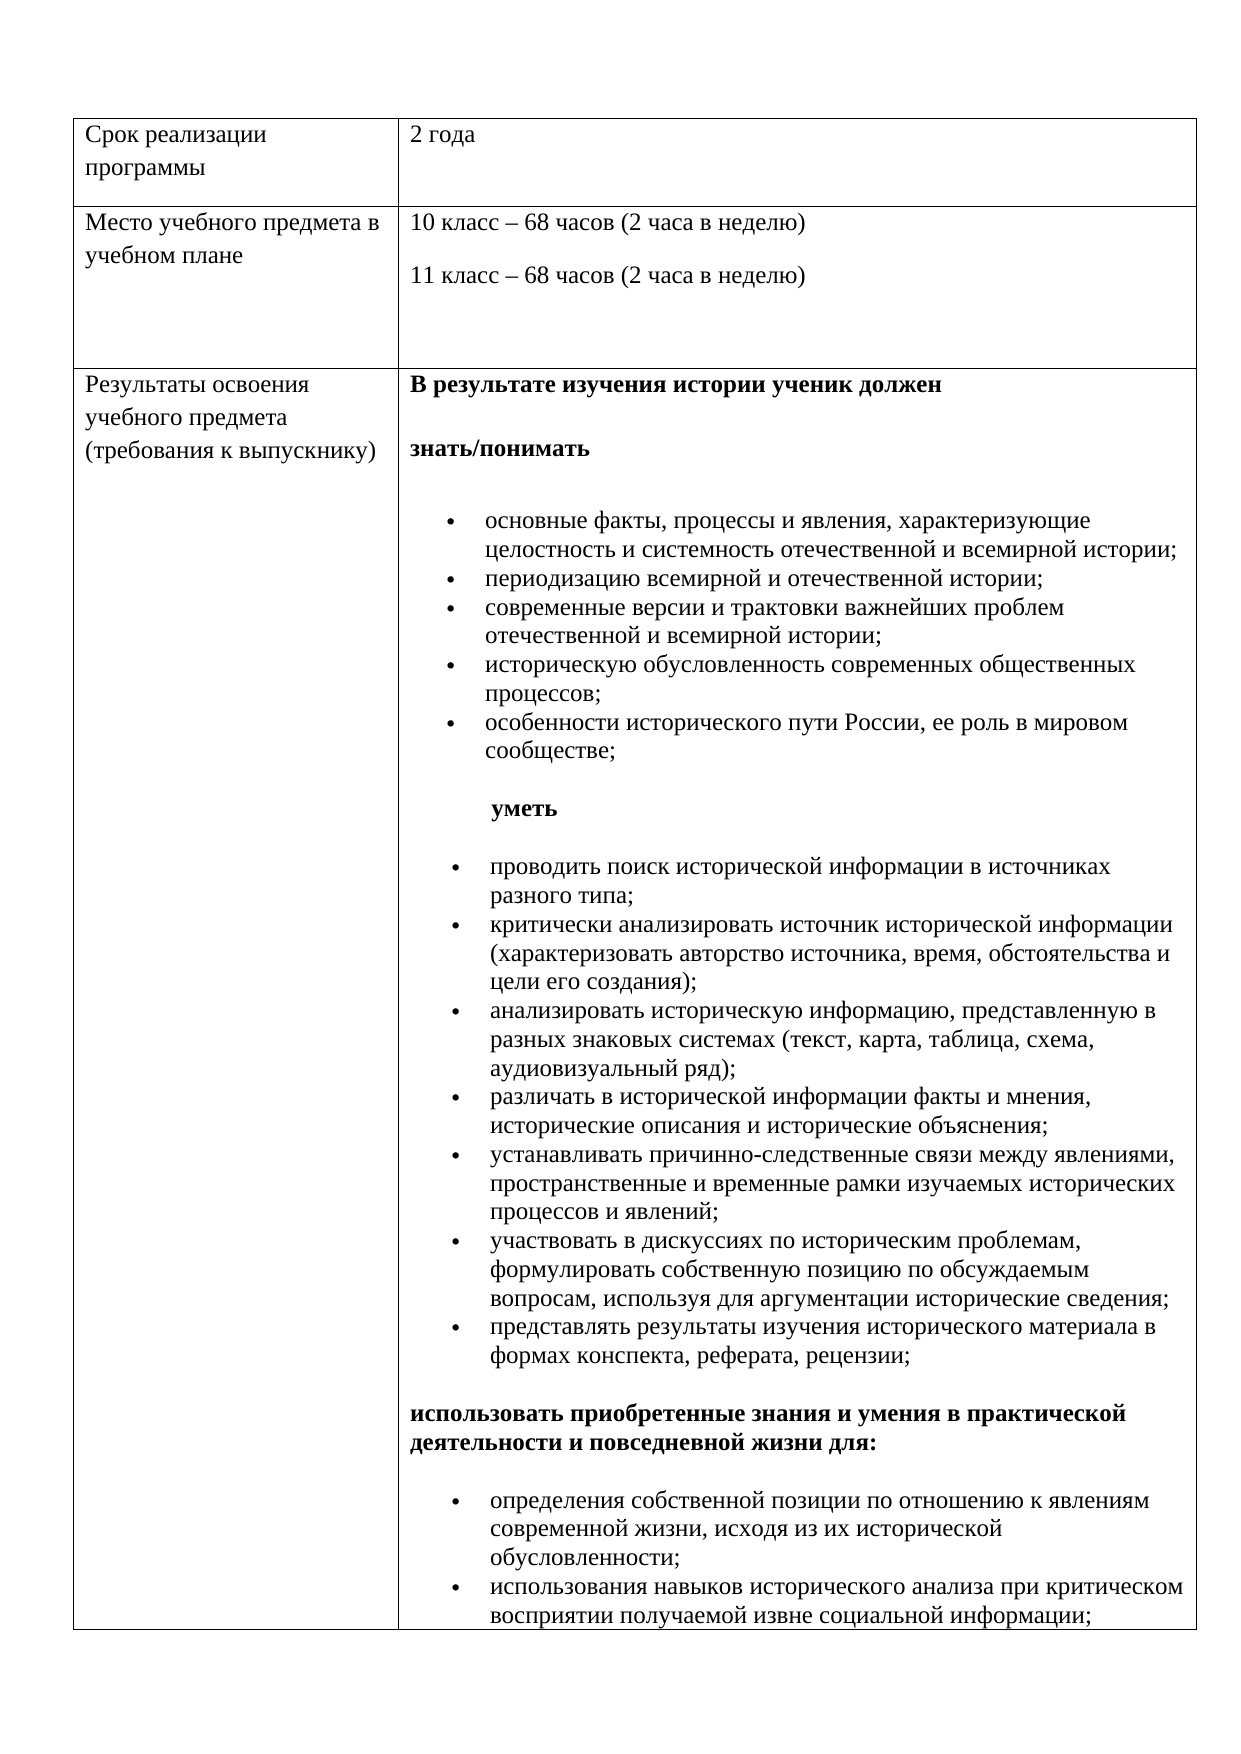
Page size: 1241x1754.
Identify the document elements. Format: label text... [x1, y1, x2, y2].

table_cell Срок реализации программы [74, 119, 398, 206]
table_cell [74, 369, 398, 1628]
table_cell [399, 369, 1196, 1628]
table_cell 2 года [399, 119, 1196, 206]
table_cell 10 класс – 68 часов (2 часа в неделю) 11 класс – 68 часов (2 часа в неделю) [399, 207, 1196, 368]
table_cell Место учебного предмета в учебном плане [74, 207, 398, 368]
